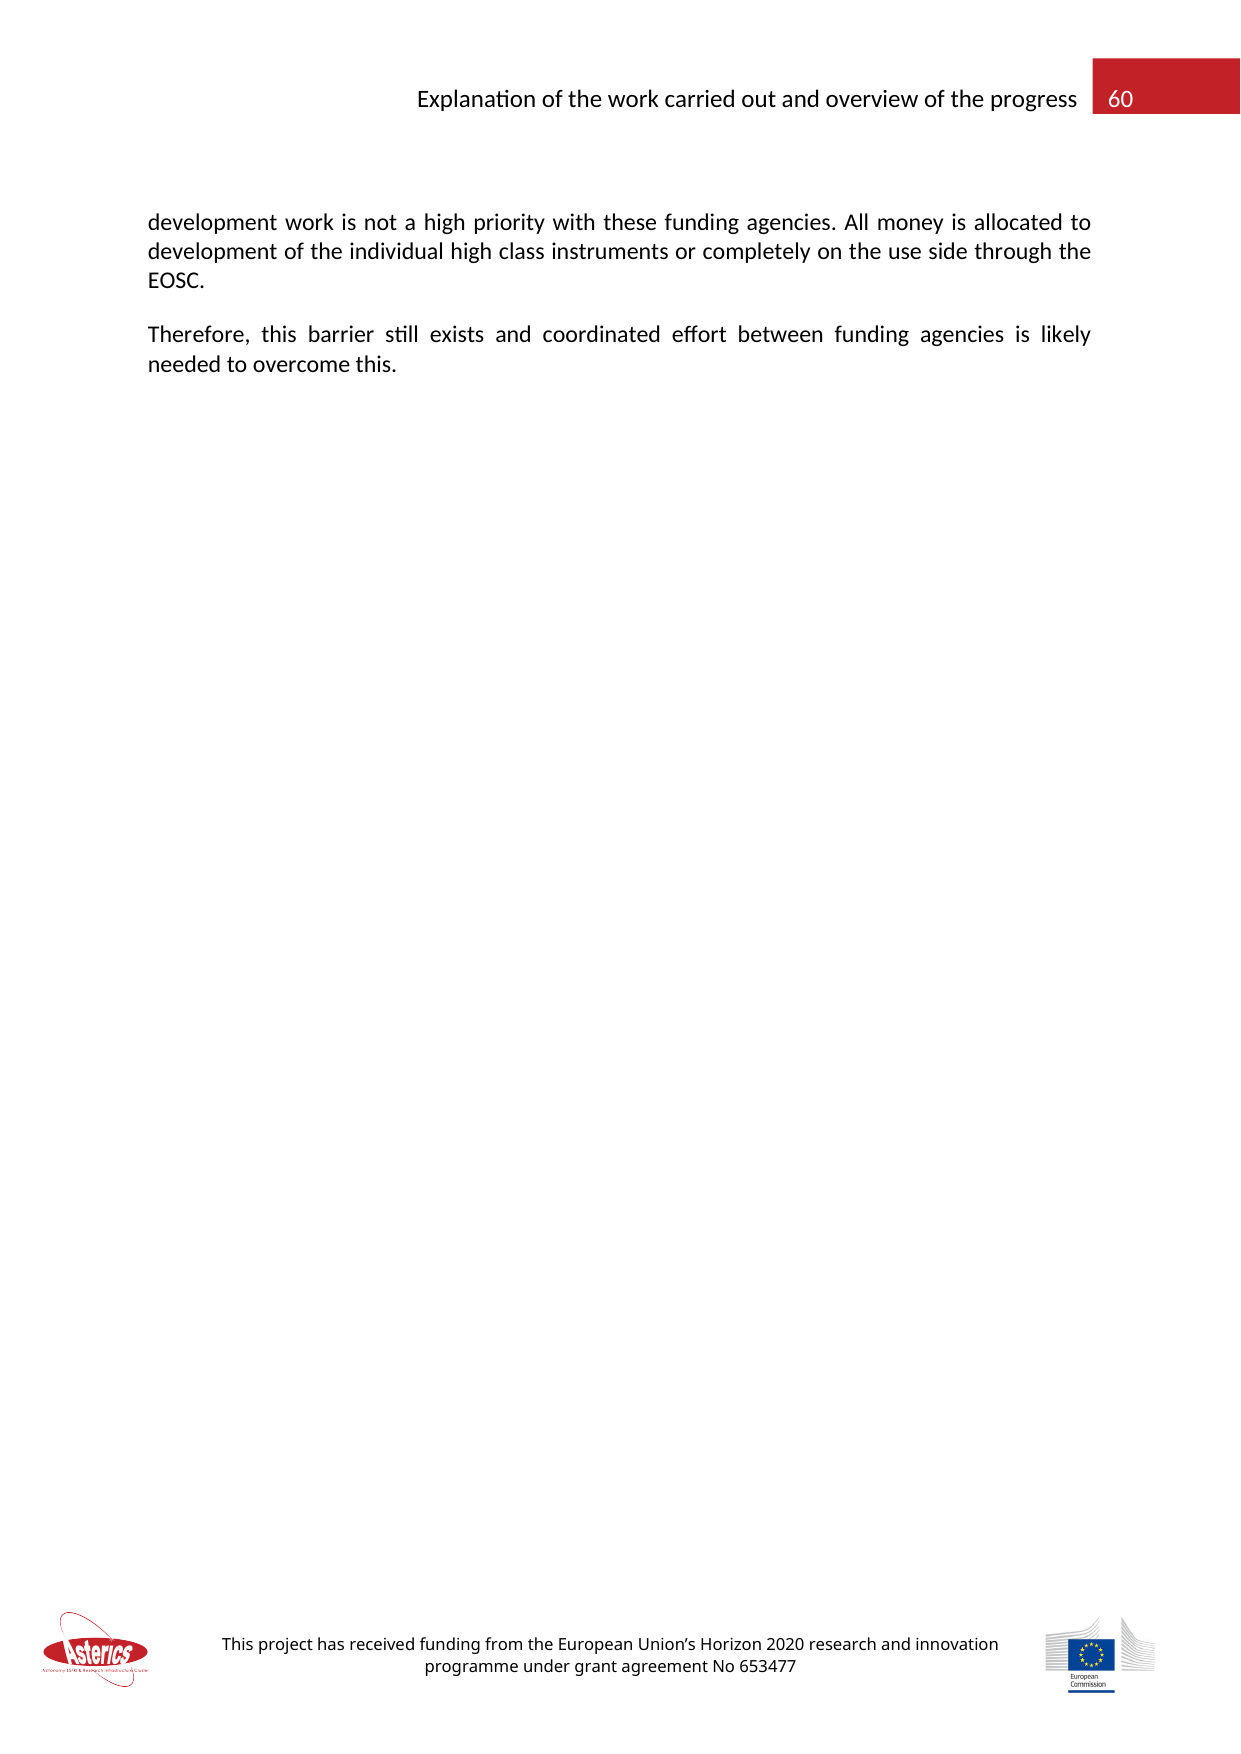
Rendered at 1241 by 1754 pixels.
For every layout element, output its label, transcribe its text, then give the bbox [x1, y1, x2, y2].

picture [1017, 1613, 1181, 1696]
picture [42, 1612, 149, 1687]
list Therefore, this barrier still exists and coordinated effort between funding agencies is likely needed to overcome this. [148, 319, 1092, 378]
